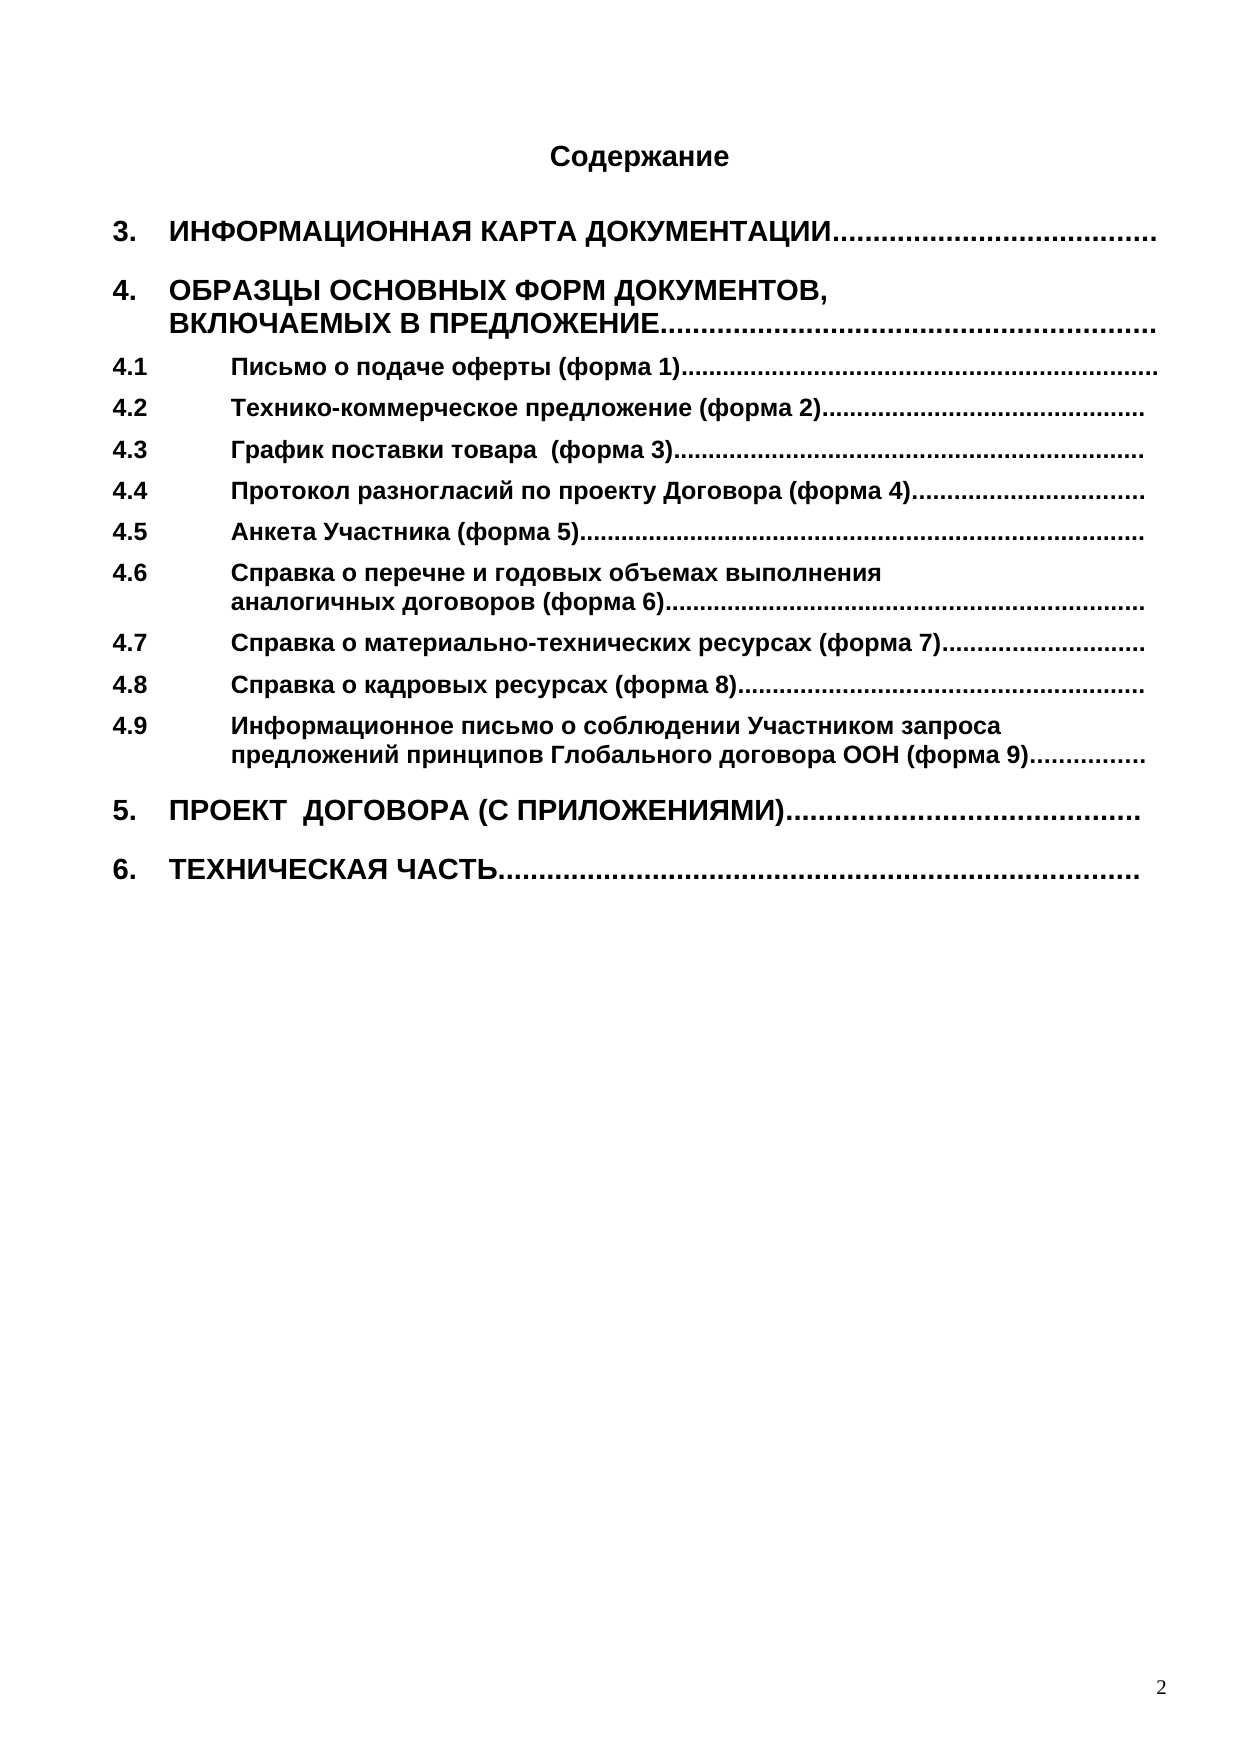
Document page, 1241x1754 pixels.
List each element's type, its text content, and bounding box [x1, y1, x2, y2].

text 4.4 Протокол разногласий по проекту Договора (форма 4) 15 [112, 476, 1048, 504]
text 5. ПРОЕКТ ДОГОВОРА (с приложениями) 28 [112, 793, 1048, 827]
text Содержание [112, 139, 1167, 172]
text 4.1 Письмо о подаче оферты (форма 1) 7 [112, 352, 1048, 381]
text 3. Информационная карта документации 3 [112, 214, 1048, 247]
text 4.2 Технико-коммерческое предложение (форма 2) 10 [112, 393, 1048, 422]
text 6. ТЕХНИЧЕСКАЯ ЧАСТЬ 29 [112, 852, 1048, 885]
text 4.6 Справка о перечне и годовых объемах выполнения аналогичных договоров (форма 6) 20 [112, 558, 1048, 616]
text 4.7 Справка о материально-технических ресурсах (форма 7) 22 [112, 628, 1048, 657]
text 4.9 Информационное письмо о соблюдении Участником запроса предложений принципов Глобального договора ООН (форма 9) 26 [112, 711, 1048, 768]
text 4.8 Справка о кадровых ресурсах (форма 8) 24 [112, 669, 1048, 698]
text 4.3 График поставки товара (форма 3) 13 [112, 434, 1048, 463]
text 4. Образцы основных форм документов, включаемых в Предложение 7 [112, 272, 1048, 339]
text 4.5 Анкета Участника (форма 5) 17 [112, 517, 1048, 546]
